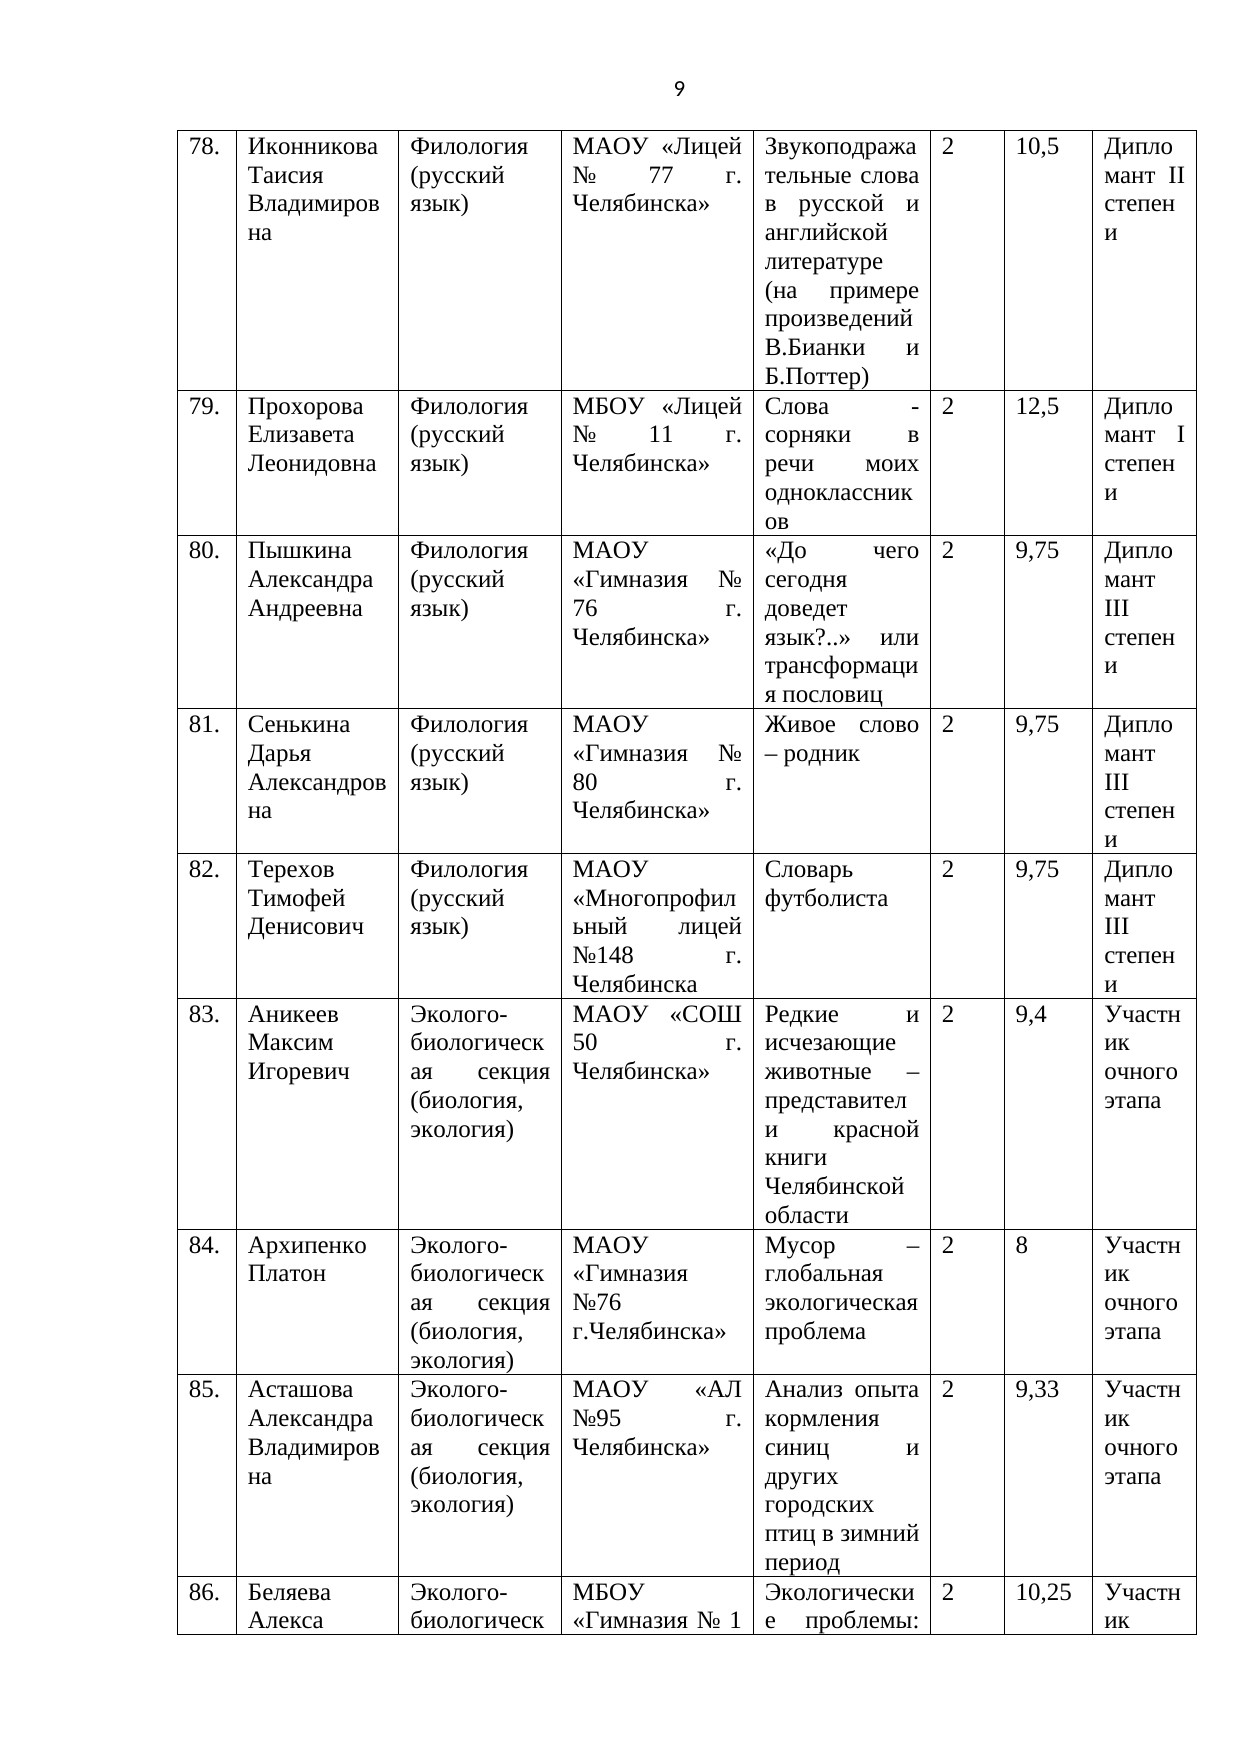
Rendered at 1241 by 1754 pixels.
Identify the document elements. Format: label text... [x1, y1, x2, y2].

table_cell Асташова Александра Владимировна [237, 1375, 398, 1576]
table_cell Дипломант III степени [1093, 854, 1196, 998]
table_cell 10,5 [1005, 131, 1092, 390]
table_cell [178, 854, 236, 998]
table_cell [754, 1577, 930, 1634]
table_cell 9,33 [1005, 1375, 1092, 1576]
table_cell Филология (русский язык) [399, 536, 561, 708]
table_cell Дипломант II степени [1093, 131, 1196, 390]
table_cell 2 [931, 854, 1004, 998]
table_cell МАОУ «Многопрофильный лицей №148 г. Челябинска [562, 854, 753, 998]
table_cell Филология (русский язык) [399, 709, 561, 853]
table_cell 9,4 [1005, 999, 1092, 1229]
table_cell МБОУ «Лицей № 11 г. Челябинска» [562, 391, 753, 534]
table_cell Эколого-биологическая секция (биология, экология) [399, 1230, 561, 1373]
table_cell 10,25 [1005, 1577, 1092, 1634]
table_cell Филология (русский язык) [399, 391, 561, 534]
table_cell Терехов Тимофей Денисович [237, 854, 398, 998]
table_cell 2 [931, 999, 1004, 1229]
table_cell Эколого-биологическая секция (биология, экология) [399, 999, 561, 1229]
table_cell Дипломант I степени [1093, 391, 1196, 534]
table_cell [237, 1577, 398, 1634]
table_cell Словарь футболиста [754, 854, 930, 998]
table_cell [178, 536, 236, 708]
table_cell 2 [931, 131, 1004, 390]
table_cell 2 [931, 1577, 1004, 1634]
table_cell Прохорова Елизавета Леонидовна [237, 391, 398, 534]
table_cell 2 [931, 709, 1004, 853]
table_cell Архипенко Платон [237, 1230, 398, 1373]
table_cell Мусор – глобальная экологическая проблема [754, 1230, 930, 1373]
table_cell [178, 709, 236, 853]
table_cell Слова - сорняки в речи моих одноклассников [754, 391, 930, 534]
table_cell [178, 1230, 236, 1373]
table_cell Эколого-биологическая секция (биология, экология) [399, 1375, 561, 1576]
table_cell [178, 1375, 236, 1576]
table_cell 8 [1005, 1230, 1092, 1373]
table_cell Редкие и исчезающие животные – представители красной книги Челябинской области [754, 999, 930, 1229]
table_cell МАОУ «Гимназия № 80 г. Челябинска» [562, 709, 753, 853]
table_cell «До чего сегодня доведет язык?..» или трансформация пословиц [754, 536, 930, 708]
table_cell МАОУ «Гимназия №76 г.Челябинска» [562, 1230, 753, 1373]
table_cell МАОУ «СОШ 50 г. Челябинска» [562, 999, 753, 1229]
table_cell Филология (русский язык) [399, 131, 561, 390]
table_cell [1093, 1577, 1196, 1634]
table_cell Аникеев Максим Игоревич [237, 999, 398, 1229]
table_cell Участник очного этапа [1093, 1230, 1196, 1373]
table_cell Живое слово – родник [754, 709, 930, 853]
table_cell 9,75 [1005, 536, 1092, 708]
table_cell Иконникова Таисия Владимировна [237, 131, 398, 390]
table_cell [562, 1577, 753, 1634]
table_cell Дипломант III степени [1093, 709, 1196, 853]
table_cell 9,75 [1005, 709, 1092, 853]
table_cell Дипломант III степени [1093, 536, 1196, 708]
table_cell Филология (русский язык) [399, 854, 561, 998]
table_cell 2 [931, 391, 1004, 534]
table_cell [178, 1577, 236, 1634]
table_cell 2 [931, 536, 1004, 708]
table_cell МАОУ «Лицей № 77 г. Челябинска» [562, 131, 753, 390]
table_cell Участник очного этапа [1093, 1375, 1196, 1576]
table_cell МАОУ «АЛ №95 г. Челябинска» [562, 1375, 753, 1576]
table_cell 2 [931, 1375, 1004, 1576]
table_cell МАОУ «Гимназия № 76 г. Челябинска» [562, 536, 753, 708]
table_cell Участник очного этапа [1093, 999, 1196, 1229]
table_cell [399, 1577, 561, 1634]
table_cell Пышкина Александра Андреевна [237, 536, 398, 708]
table_cell [178, 391, 236, 534]
table_cell Сенькина Дарья Александровна [237, 709, 398, 853]
table_cell [178, 999, 236, 1229]
table_cell 12,5 [1005, 391, 1092, 534]
table_cell 9,75 [1005, 854, 1092, 998]
table_cell 2 [931, 1230, 1004, 1373]
table_cell Анализ опыта кормления синиц и других городских птиц в зимний период [754, 1375, 930, 1576]
table_cell [178, 131, 236, 390]
table_cell Звукоподражательные слова в русской и английской литературе (на примере произведений В.Бианки и Б.Поттер) [754, 131, 930, 390]
